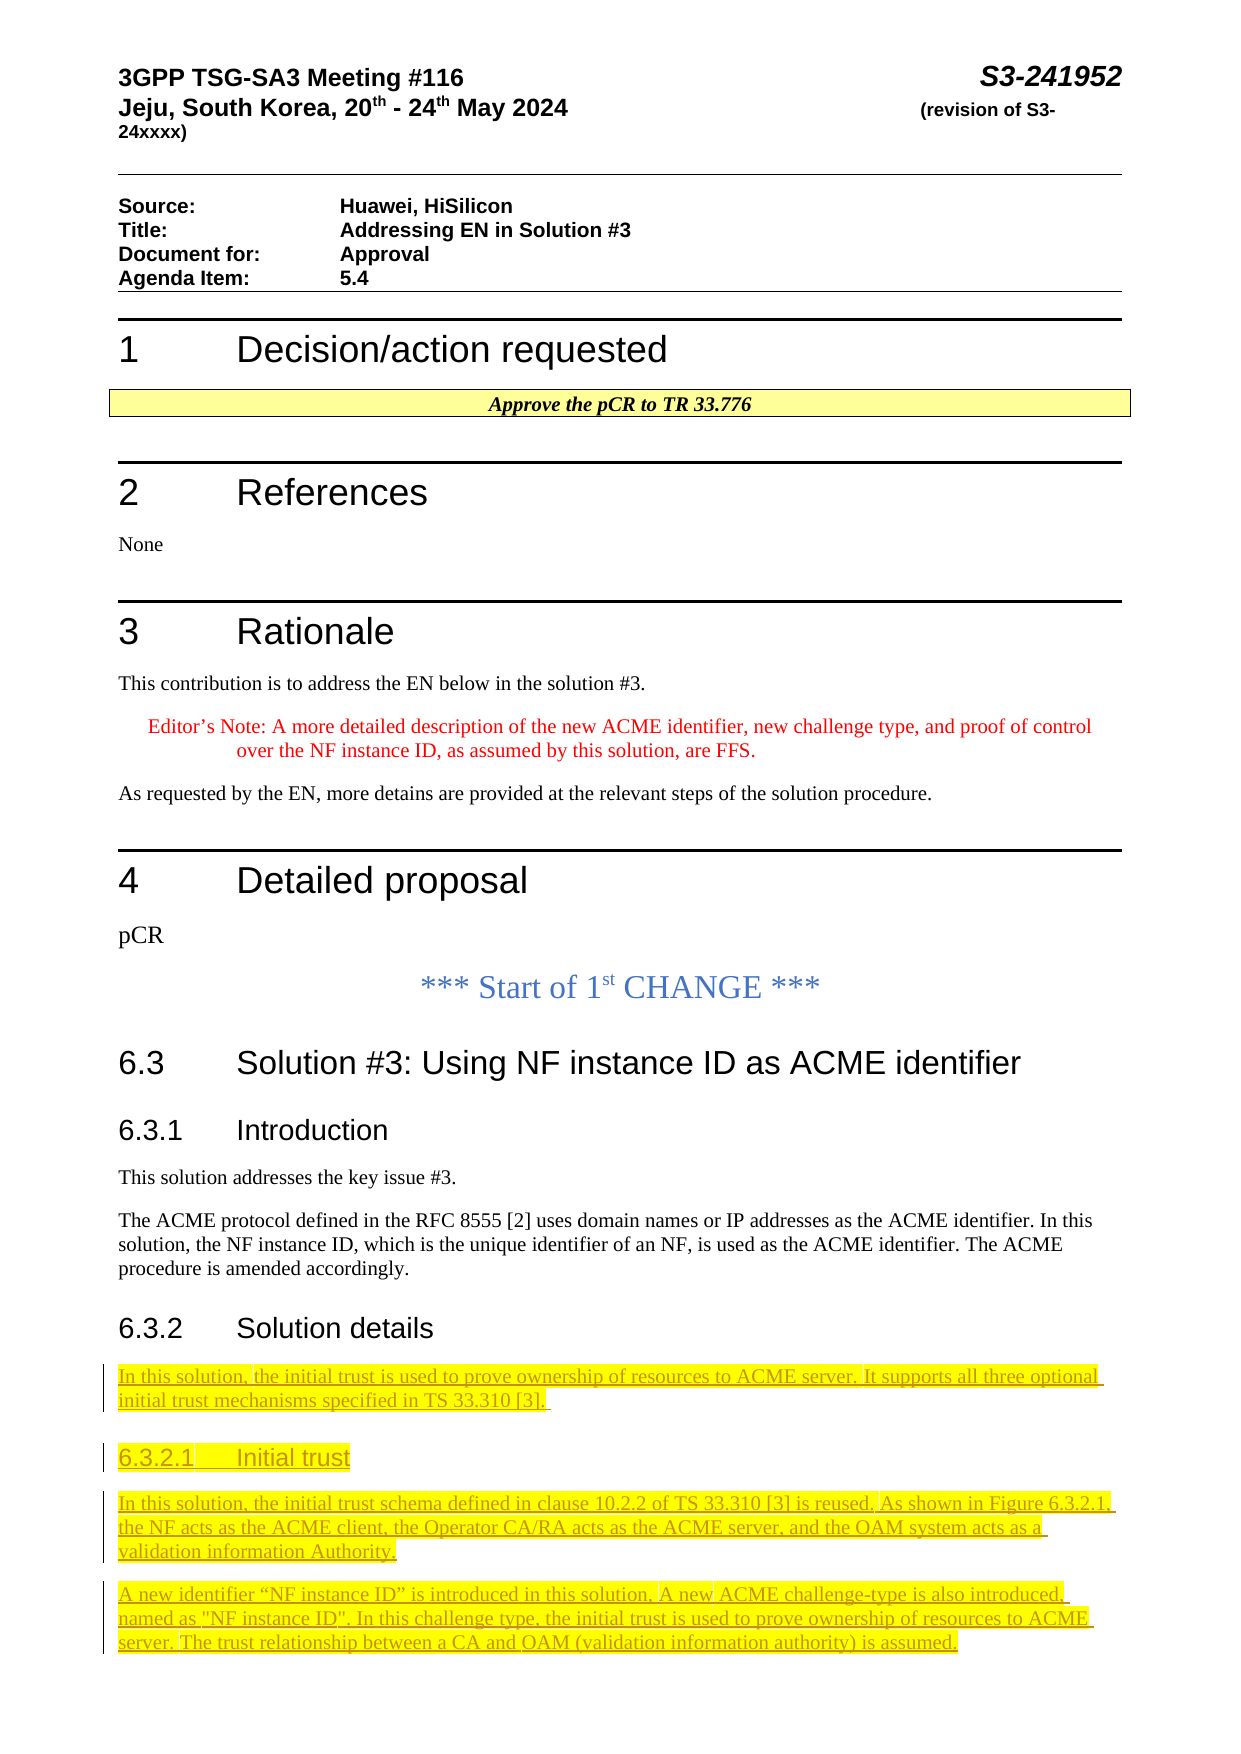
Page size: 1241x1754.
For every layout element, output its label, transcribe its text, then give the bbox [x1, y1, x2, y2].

text Agenda Item: 5.4 [118, 265, 1122, 291]
text Jeju, South Korea, 20th - 24th May 2024 (revision of S3-24xxxx) [118, 93, 1122, 143]
subtitle 2 References [118, 464, 1122, 513]
text Approve the pCR to TR 33.776 [110, 390, 1130, 416]
text Document for: Approval [118, 241, 1122, 265]
subtitle 6.3.1 Introduction [118, 1113, 1122, 1146]
subtitle 4 Detailed proposal [118, 852, 1122, 901]
text The ACME protocol defined in the RFC 8555 [2] uses domain names or IP addresses as the ACME identifier. In this solution, the NF instance ID, which is the unique identifier of an NF, is used as the ACME identifier. The ACME procedure is amended accordingly. [118, 1208, 1122, 1280]
text As requested by the EN, more detains are provided at the relevant steps of the solution procedure. [118, 781, 1122, 805]
text Editor’s Note: A more detailed description of the new ACME identifier, new challenge type, and proof of control over the NF instance ID, as assumed by this solution, are FFS. [148, 714, 1122, 762]
text This contribution is to address the EN below in the solution #3. [118, 671, 1122, 695]
text 3GPP TSG-SA3 Meeting #116 S3-241952 [118, 59, 1122, 93]
text This solution addresses the key issue #3. [118, 1165, 1122, 1189]
text pCR [118, 920, 1122, 948]
text Source: Huawei, HiSilicon [118, 193, 1122, 217]
text *** Start of 1st CHANGE *** [118, 967, 1122, 1006]
subtitle 1 Decision/action requested [118, 321, 1122, 370]
subtitle 3 Rationale [118, 603, 1122, 652]
subtitle 6.3.2 Solution details [118, 1311, 1122, 1345]
text None [118, 532, 1122, 556]
subtitle 6.3 Solution #3: Using NF instance ID as ACME identifier [118, 1043, 1122, 1082]
text Title: Addressing EN in Solution #3 [118, 217, 1122, 241]
